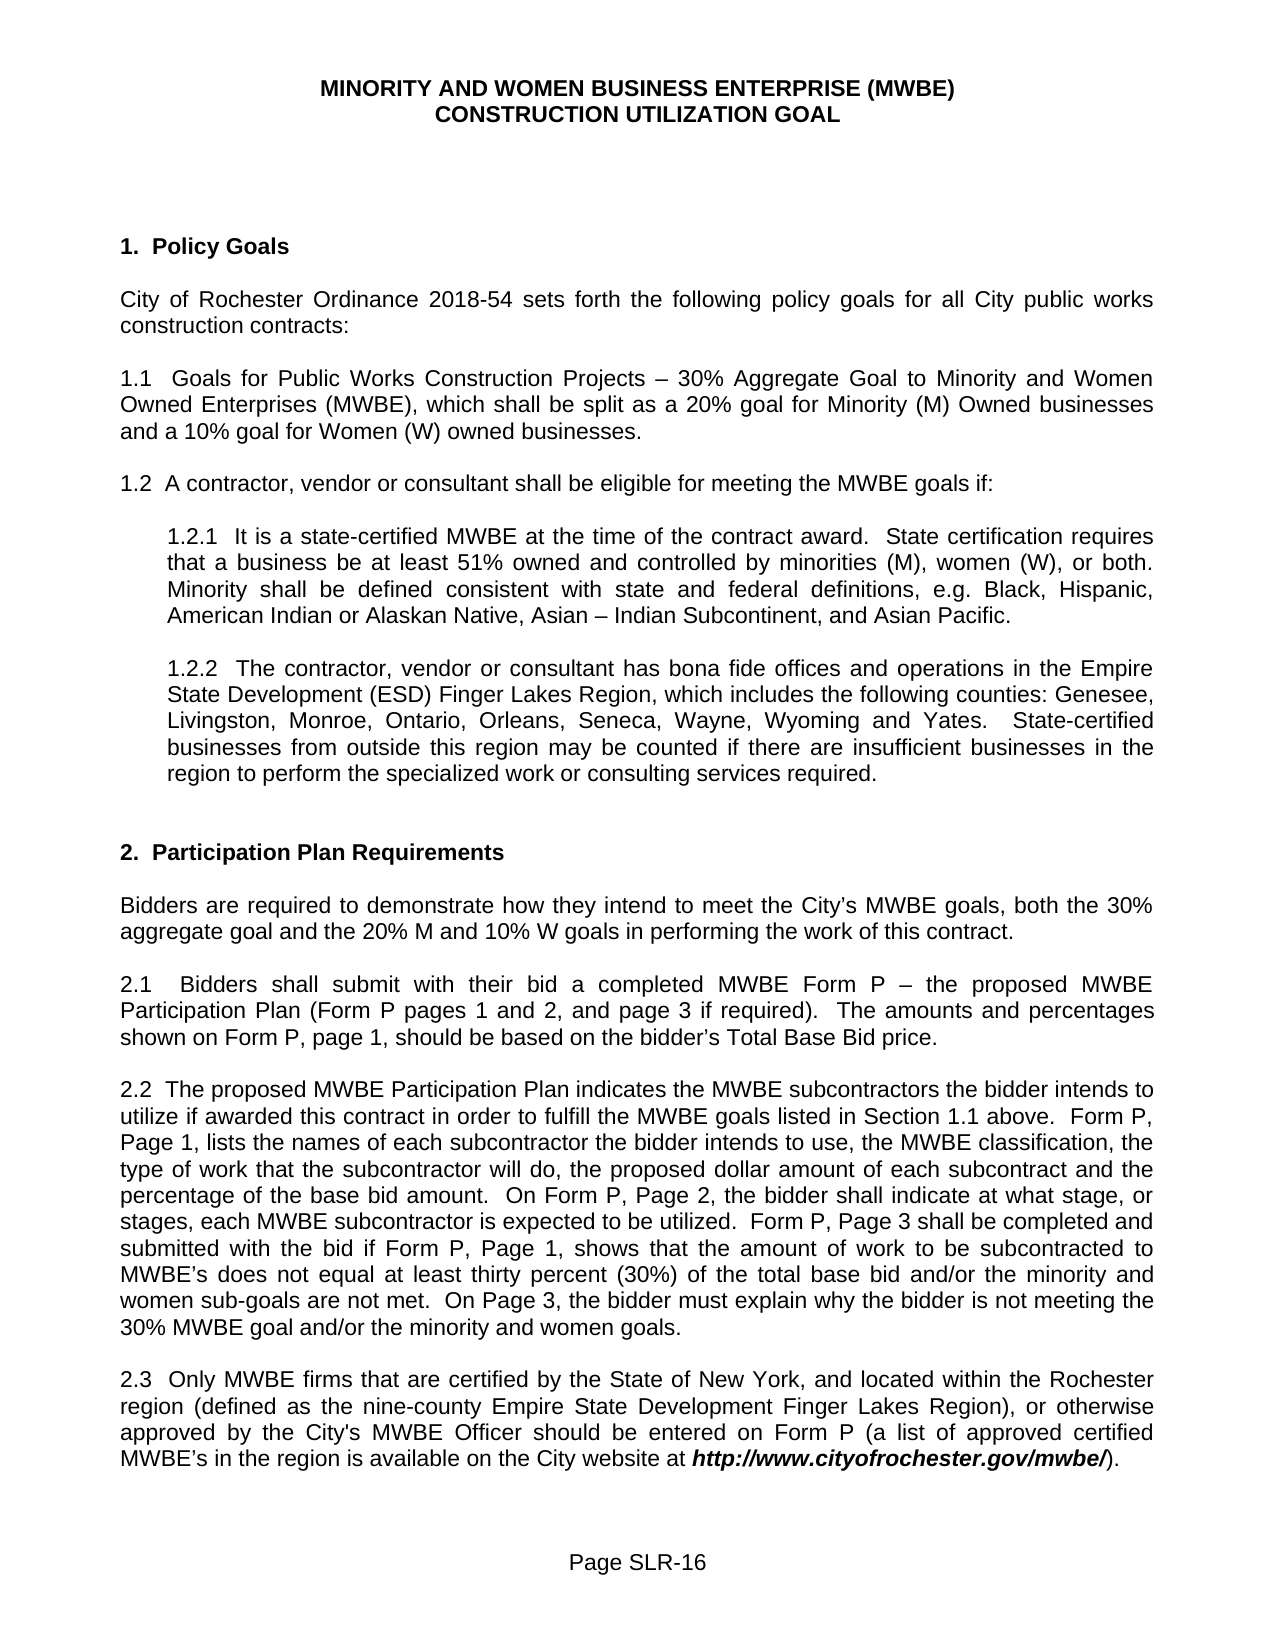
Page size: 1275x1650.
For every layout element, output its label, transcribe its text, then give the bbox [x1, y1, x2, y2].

text 2.1 Bidders shall submit with their bid a completed MWBE Form P – the proposed MWBE Participation Plan (Form P pages 1 and 2, and page 3 if required). The amounts and percentages shown on Form P, page 1, should be based on the bidder’s Total Base Bid price. [120, 971, 1155, 1050]
text 1. Policy Goals [120, 233, 1155, 259]
text 1.2.2 The contractor, vendor or consultant has bona fide offices and operations in the Empire State Development (ESD) Finger Lakes Region, which includes the following counties: Genesee, Livingston, Monroe, Ontario, Orleans, Seneca, Wayne, Wyoming and Yates. State-certified businesses from outside this region may be counted if there are insufficient businesses in the region to perform the specialized work or consulting services required. [167, 655, 1155, 787]
text 2. Participation Plan Requirements [120, 839, 1155, 866]
text 2.2 The proposed MWBE Participation Plan indicates the MWBE subcontractors the bidder intends to utilize if awarded this contract in order to fulfill the MWBE goals listed in Section 1.1 above. Form P, Page 1, lists the names of each subcontractor the bidder intends to use, the MWBE classification, the type of work that the subcontractor will do, the proposed dollar amount of each subcontract and the percentage of the base bid amount. On Form P, Page 2, the bidder shall indicate at what stage, or stages, each MWBE subcontractor is expected to be utilized. Form P, Page 3 shall be completed and submitted with the bid if Form P, Page 1, shows that the amount of work to be subcontracted to MWBE’s does not equal at least thirty percent (30%) of the total base bid and/or the minority and women sub-goals are not met. On Page 3, the bidder must explain why the bidder is not meeting the 30% MWBE goal and/or the minority and women goals. [120, 1076, 1155, 1340]
text CONSTRUCTION UTILIZATION GOAL [120, 101, 1155, 128]
text City of Rochester Ordinance 2018-54 sets forth the following policy goals for all City public works construction contracts: [120, 286, 1155, 338]
text MINORITY AND WOMEN BUSINESS ENTERPRISE (MWBE) [120, 75, 1155, 101]
list 1.2.1 It is a state-certified MWBE at the time of the contract award. State certification requires that a business be at least 51% owned and controlled by minorities (M), women (W), or both. Minority shall be defined consistent with state and federal definitions, e.g. Black, Hispanic, American Indian or Alaskan Native, Asian – Indian Subcontinent, and Asian Pacific. [167, 523, 1155, 628]
text 1.2 A contractor, vendor or consultant shall be eligible for meeting the MWBE goals if: [120, 470, 1155, 497]
text 2.3 Only MWBE firms that are certified by the State of New York, and located within the Rochester region (defined as the nine-county Empire State Development Finger Lakes Region), or otherwise approved by the City's MWBE Officer should be entered on Form P (a list of approved certified MWBE’s in the region is available on the City website at http://www.cityofrochester.gov/mwbe/). [120, 1366, 1155, 1472]
text Bidders are required to demonstrate how they intend to meet the City’s MWBE goals, both the 30% aggregate goal and the 20% M and 10% W goals in performing the work of this contract. [120, 892, 1155, 945]
text 1.1 Goals for Public Works Construction Projects – 30% Aggregate Goal to Minority and Women Owned Enterprises (MWBE), which shall be split as a 20% goal for Minority (M) Owned businesses and a 10% goal for Women (W) owned businesses. [120, 365, 1155, 444]
